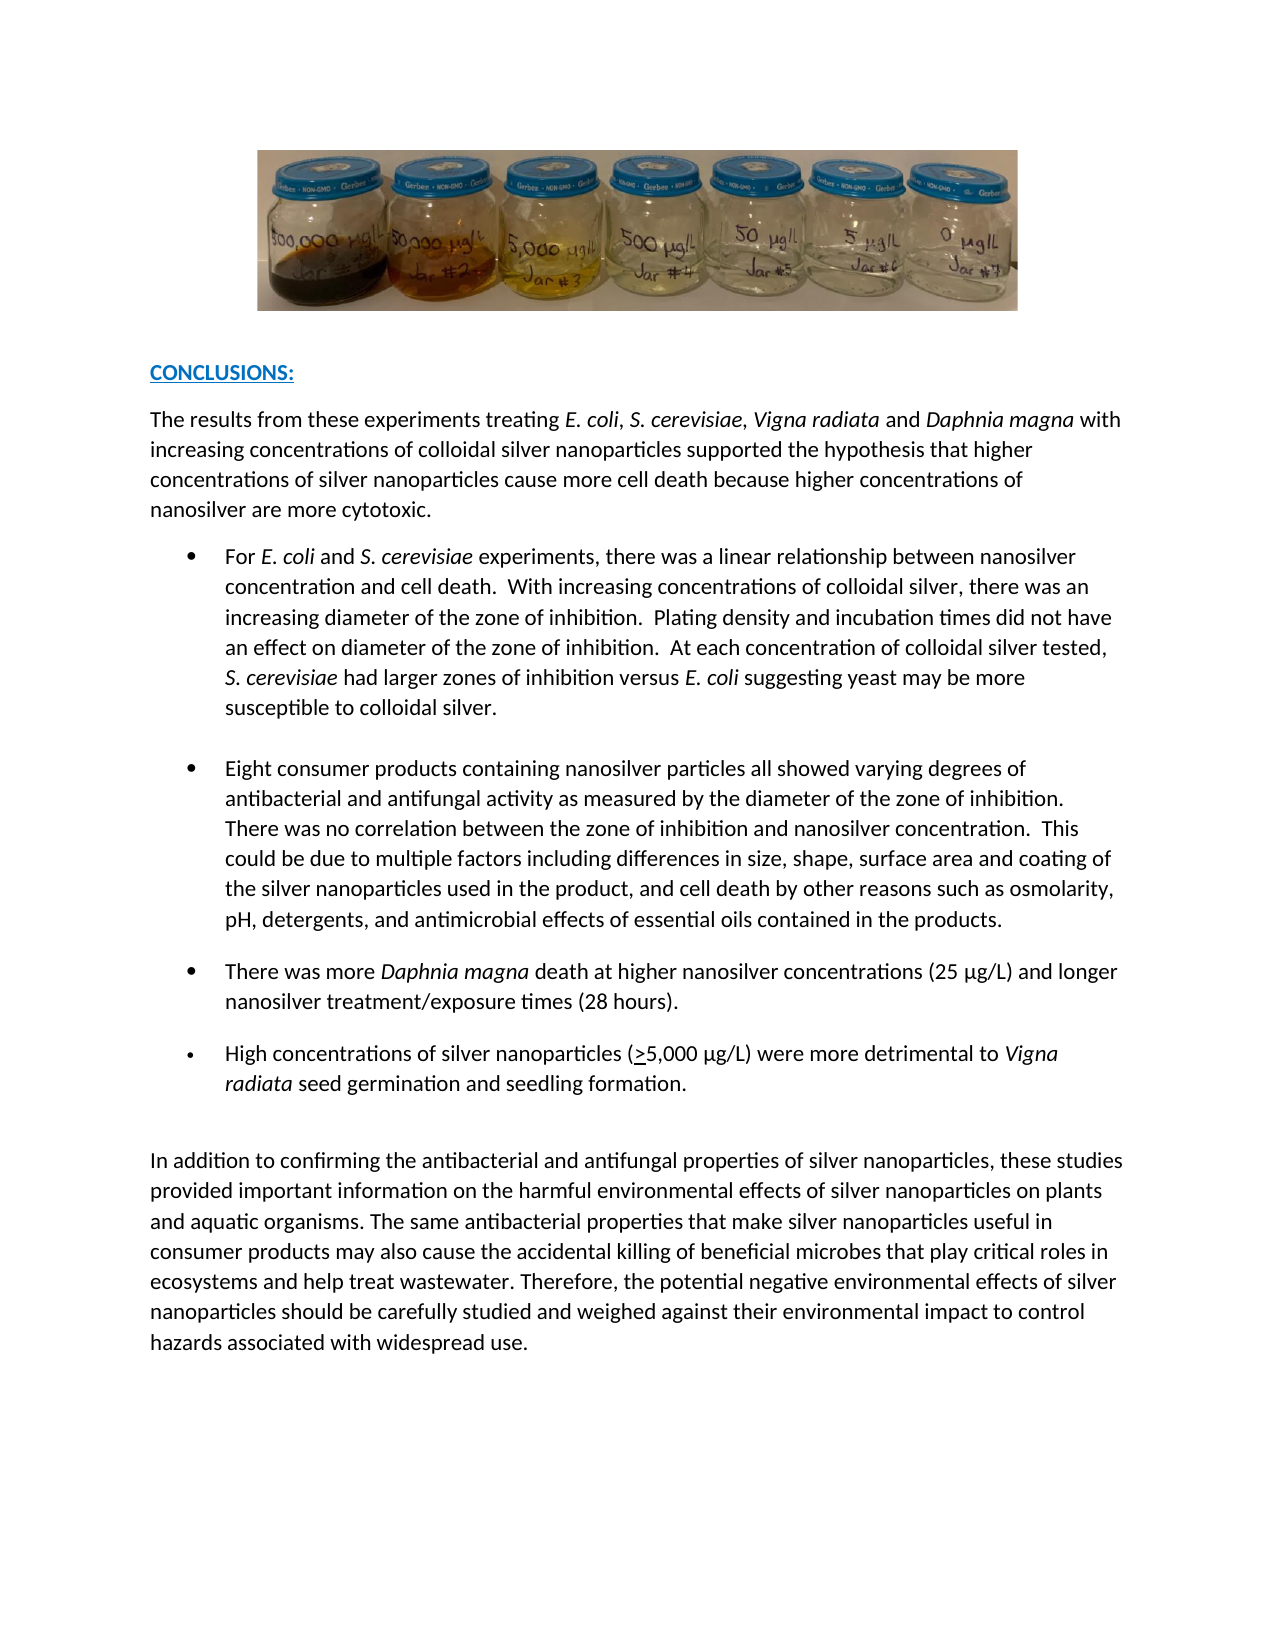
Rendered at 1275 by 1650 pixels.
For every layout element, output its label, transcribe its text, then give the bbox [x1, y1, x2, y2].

list High concentrations of silver nanoparticles (>5,000 µg/L) were more detrimental to Vigna radiata seed germination and seedling formation. [187, 1039, 1125, 1097]
list Eight consumer products containing nanosilver particles all showed varying degrees of antibacterial and antifungal activity as measured by the diameter of the zone of inhibition. There was no correlation between the zone of inhibition and nanosilver concentration. This could be due to multiple factors including differences in size, shape, surface area and coating of the silver nanoparticles used in the product, and cell death by other reasons such as osmolarity, pH, detergents, and antimicrobial effects of essential oils contained in the products. [187, 754, 1125, 933]
list There was more Daphnia magna death at higher nanosilver concentrations (25 µg/L) and longer nanosilver treatment/exposure times (28 hours). [187, 957, 1125, 1015]
text In addition to confirming the antibacterial and antifungal properties of silver nanoparticles, these studies provided important information on the harmful environmental effects of silver nanoparticles on plants and aquatic organisms. The same antibacterial properties that make silver nanoparticles useful in consumer products may also cause the accidental killing of beneficial microbes that play critical roles in ecosystems and help treat wastewater. Therefore, the potential negative environmental effects of silver nanoparticles should be carefully studied and weighed against their environmental impact to control hazards associated with widespread use. [150, 1146, 1125, 1356]
text CONCLUSIONS: [150, 358, 1125, 386]
text The results from these experiments treating E. coli, S. cerevisiae, Vigna radiata and Daphnia magna with increasing concentrations of colloidal silver nanoparticles supported the hypothesis that higher concentrations of silver nanoparticles cause more cell death because higher concentrations of nanosilver are more cytotoxic. [150, 405, 1125, 523]
list For E. coli and S. cerevisiae experiments, there was a linear relationship between nanosilver concentration and cell death. With increasing concentrations of colloidal silver, there was an increasing diameter of the zone of inhibition. Plating density and incubation times did not have an effect on diameter of the zone of inhibition. At each concentration of colloidal silver tested, S. cerevisiae had larger zones of inhibition versus E. coli suggesting yeast may be more susceptible to colloidal silver. [187, 542, 1125, 721]
